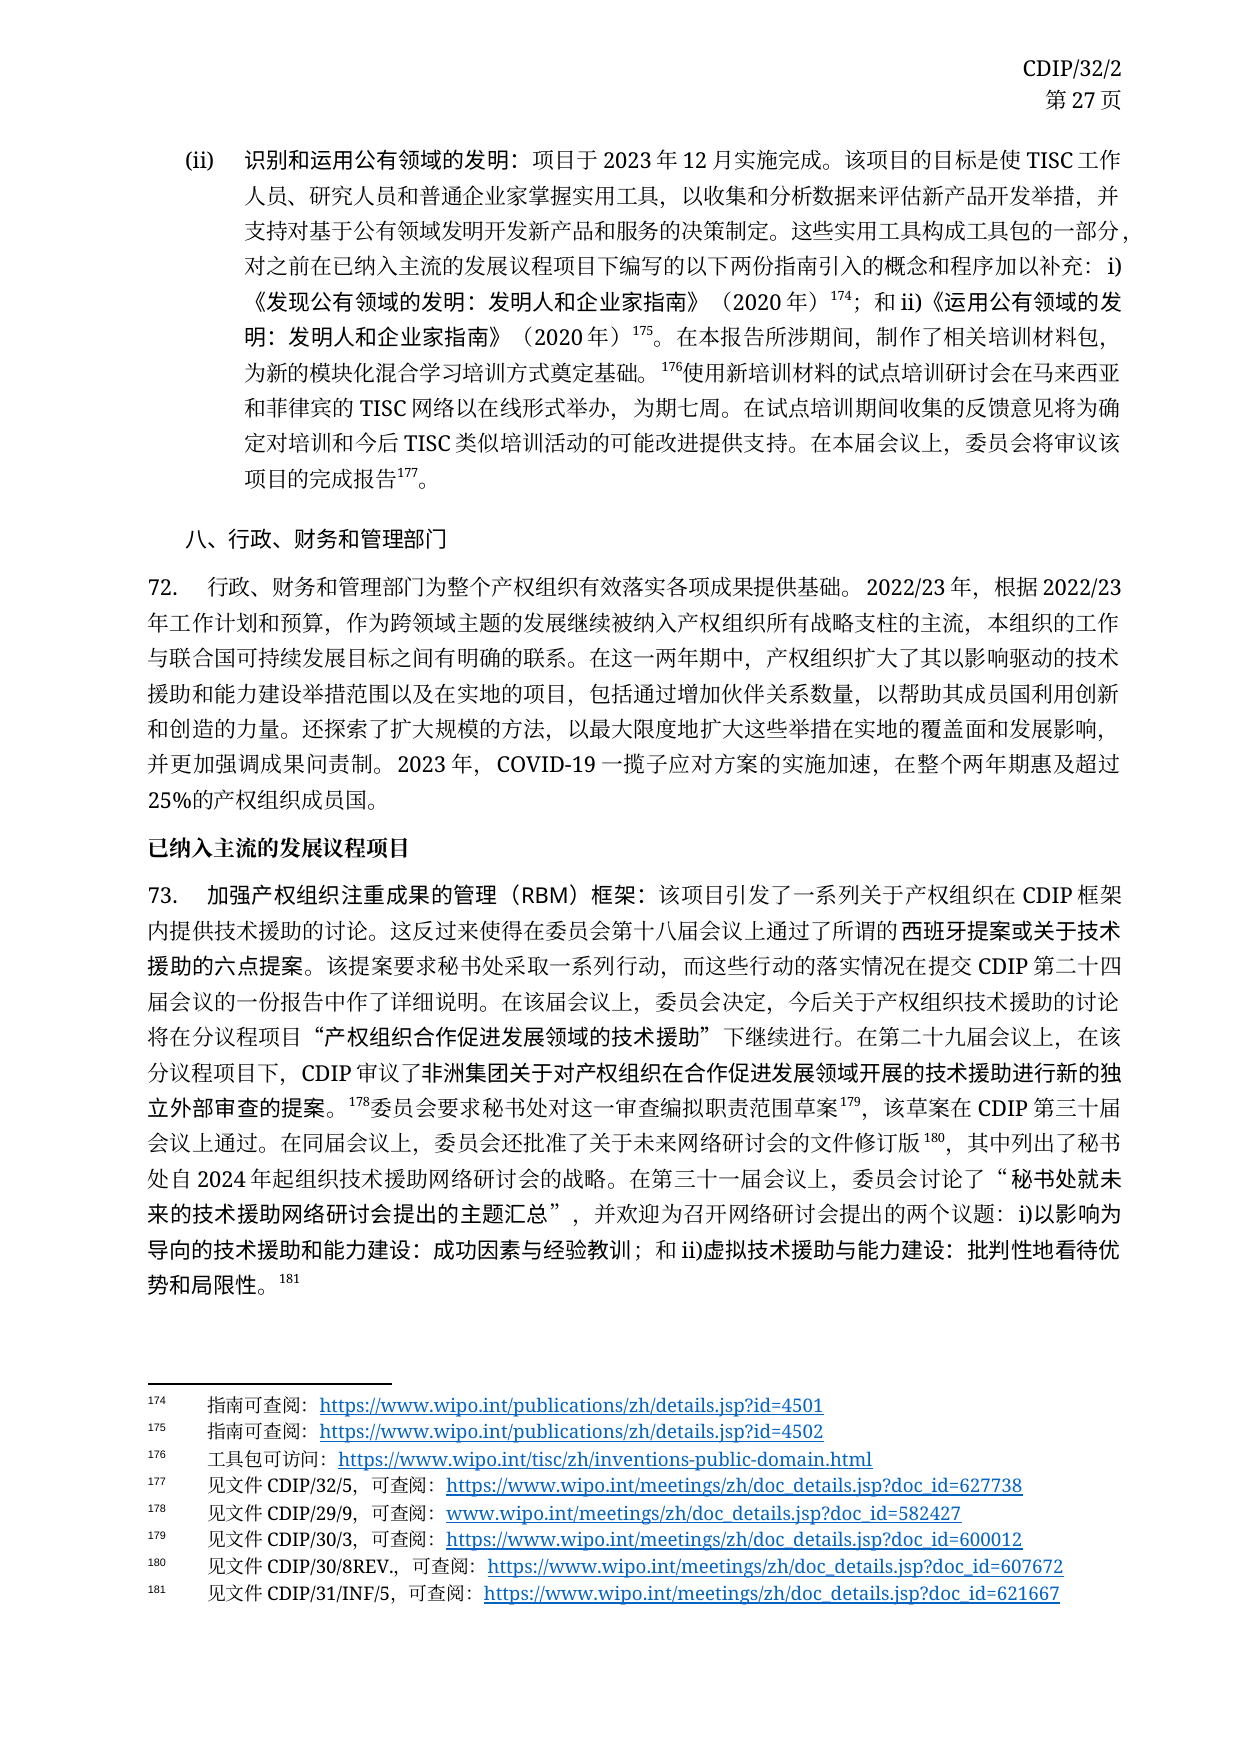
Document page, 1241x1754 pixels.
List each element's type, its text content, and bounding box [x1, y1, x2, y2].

subtitle 八、行政、财务和管理部门 [185, 519, 1122, 554]
list 行政、财务和管理部门为整个产权组织有效落实各项成果提供基础。2022/23年，根据2022/23年工作计划和预算，作为跨领域主题的发展继续被纳入产权组织所有战略支柱的主流，本组织的工作与联合国可持续发展目标之间有明确的联系。在这一两年期中，产权组织扩大了其以影响驱动的技术援助和能力建设举措范围以及在实地的项目，包括通过增加伙伴关系数量，以帮助其成员国利用创新和创造的力量。还探索了扩大规模的方法，以最大限度地扩大这些举措在实地的覆盖面和发展影响，并更加强调成果问责制。2023年，COVID-19一揽子应对方案的实施加速，在整个两年期惠及超过25%的产权组织成员国。 [148, 567, 1122, 814]
subtitle 已纳入主流的发展议程项目 [148, 827, 1122, 862]
list 加强产权组织注重成果的管理（RBM）框架：该项目引发了一系列关于产权组织在CDIP框架内提供技术援助的讨论。这反过来使得在委员会第十八届会议上通过了所谓的西班牙提案或关于技术援助的六点提案。该提案要求秘书处采取一系列行动，而这些行动的落实情况在提交CDIP第二十四届会议的一份报告中作了详细说明。在该届会议上，委员会决定，今后关于产权组织技术援助的讨论将在分议程项目“产权组织合作促进发展领域的技术援助”下继续进行。在第二十九届会议上，在该分议程项目下，CDIP审议了非洲集团关于对产权组织在合作促进发展领域开展的技术援助进行新的独立外部审查的提案。委员会要求秘书处对这一审查编拟职责范围草案，该草案在CDIP第三十届会议上通过。在同届会议上，委员会还批准了关于未来网络研讨会的文件修订版，其中列出了秘书处自2024年起组织技术援助网络研讨会的战略。在第三十一届会议上，委员会讨论了“秘书处就未来的技术援助网络研讨会提出的主题汇总”，并欢迎为召开网络研讨会提出的两个议题：i)以影响为导向的技术援助和能力建设：成功因素与经验教训；和ii)虚拟技术援助与能力建设：批判性地看待优势和局限性。 [148, 875, 1122, 1300]
list 识别和运用公有领域的发明：项目于2023年12月实施完成。该项目的目标是使TISC工作人员、研究人员和普通企业家掌握实用工具，以收集和分析数据来评估新产品开发举措，并支持对基于公有领域发明开发新产品和服务的决策制定。这些实用工具构成工具包的一部分，对之前在已纳入主流的发展议程项目下编写的以下两份指南引入的概念和程序加以补充：i)《发现公有领域的发明：发明人和企业家指南》（2020年）；和ii)《运用公有领域的发明：发明人和企业家指南》（2020年）。在本报告所涉期间，制作了相关培训材料包，为新的模块化混合学习培训方式奠定基础。使用新培训材料的试点培训研讨会在马来西亚和菲律宾的TISC网络以在线形式举办，为期七周。在试点培训期间收集的反馈意见将为确定对培训和今后TISC类似培训活动的可能改进提供支持。在本届会议上，委员会将审议该项目的完成报告。 [185, 139, 1122, 494]
